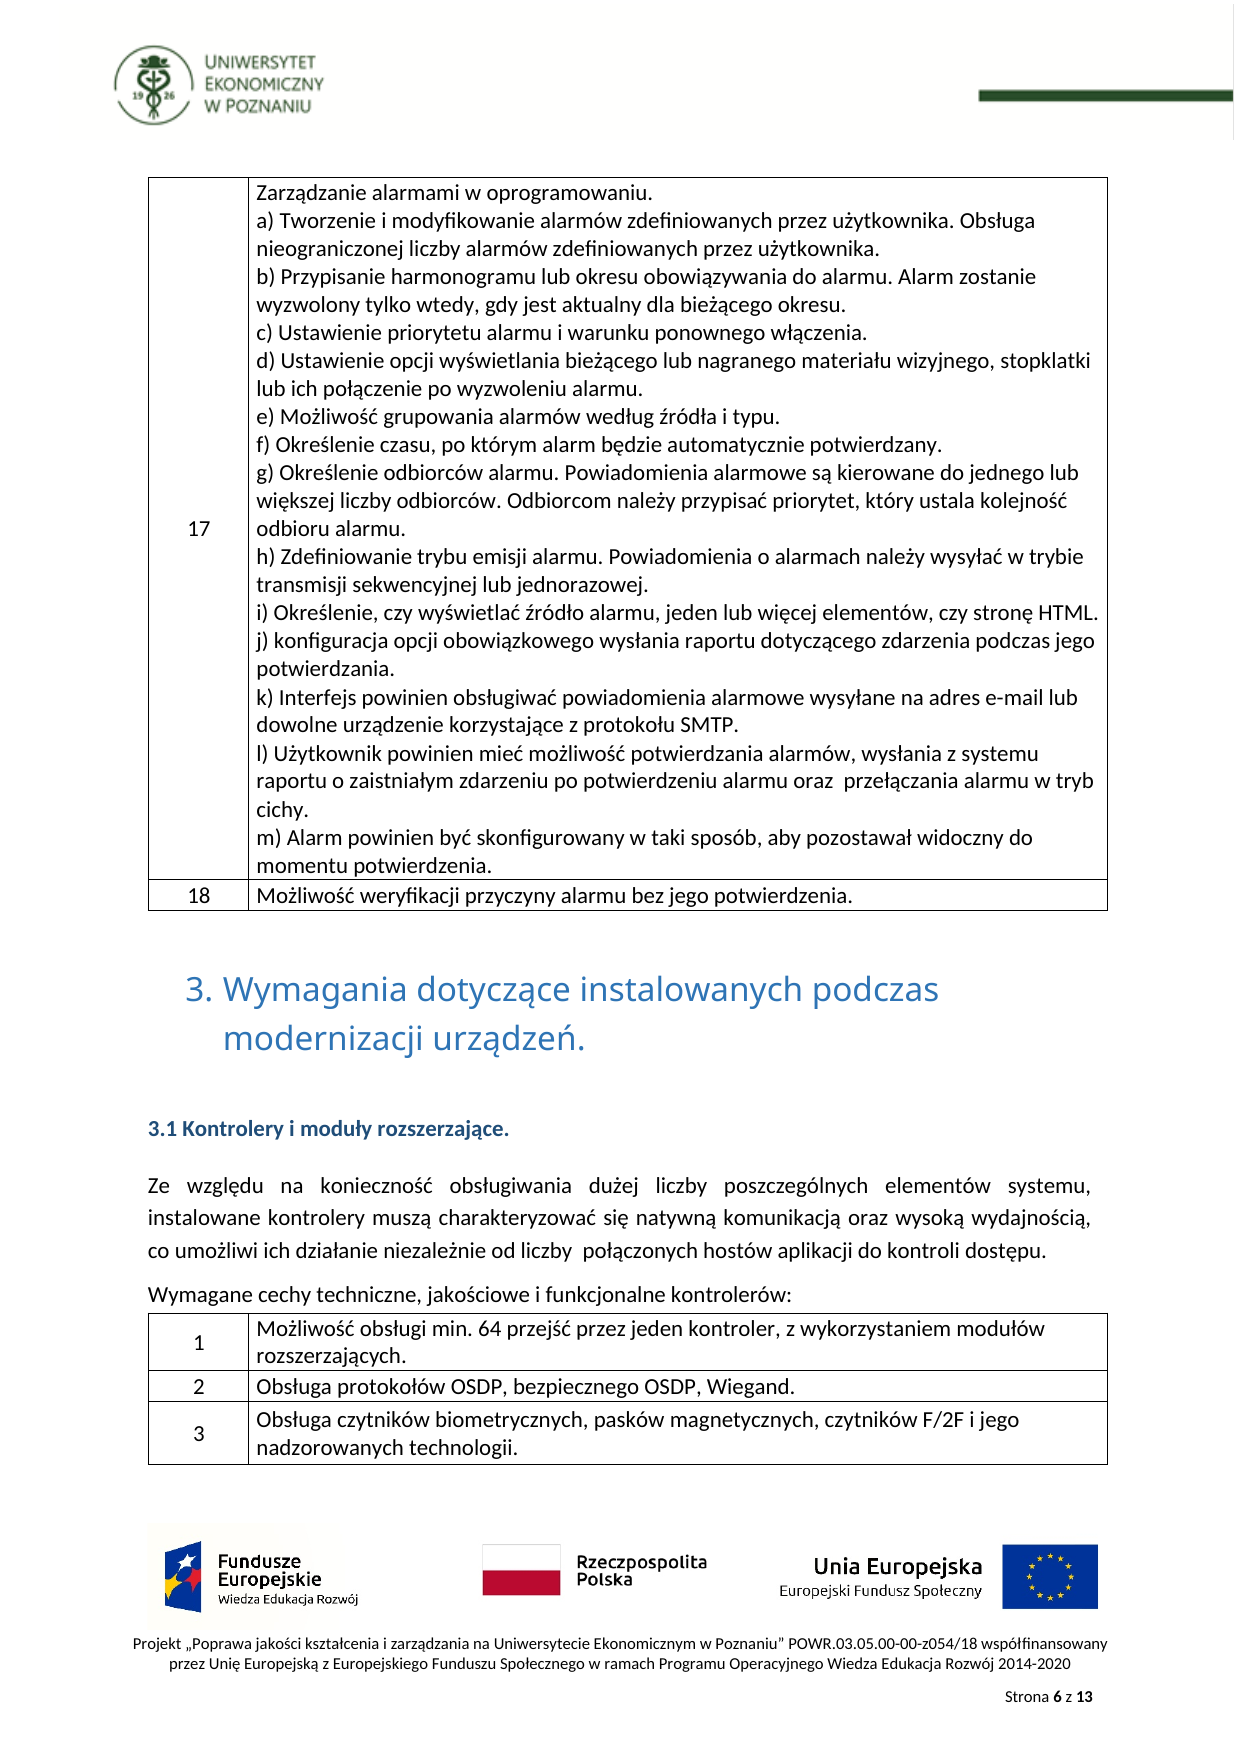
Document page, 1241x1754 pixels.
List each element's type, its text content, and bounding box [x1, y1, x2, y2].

table_cell Możliwość weryfikacji przyczyny alarmu bez jego potwierdzenia. [249, 880, 1107, 910]
picture [759, 1523, 1119, 1630]
table_cell Obsługa czytników biometrycznych, pasków magnetycznych, czytników F/2F i jego nadzorowanych technologii. [249, 1402, 1107, 1463]
table_header 1 [149, 1314, 248, 1370]
table_cell Obsługa protokołów OSDP, bezpiecznego OSDP, Wiegand. [249, 1371, 1107, 1401]
table_cell 18 [149, 880, 248, 910]
text Wymagane cechy techniczne, jakościowe i funkcjonalne kontrolerów: [148, 1280, 1092, 1308]
table_cell 3 [149, 1402, 248, 1463]
table_cell Zarządzanie alarmami w oprogramowaniu. a) Tworzenie i modyfikowanie alarmów zdefiniowanych przez użytkownika. Obsługa nieograniczonej liczby alarmów zdefiniowanych przez użytkownika. b) Przypisanie harmonogramu lub okresu obowiązywania do alarmu. Alarm zostanie wyzwolony tylko wtedy, gdy jest aktualny dla bieżącego okresu. c) Ustawienie priorytetu alarmu i warunku ponownego włączenia. d) Ustawienie opcji wyświetlania bieżącego lub nagranego materiału wizyjnego, stopklatki lub ich połączenie po wyzwoleniu alarmu. e) Możliwość grupowania alarmów według źródła i typu. f) Określenie czasu, po którym alarm będzie automatycznie potwierdzany. g) Określenie odbiorców alarmu. Powiadomienia alarmowe są kierowane do jednego lub większej liczby odbiorców. Odbiorcom należy przypisać priorytet, który ustala kolejność odbioru alarmu. h) Zdefiniowanie trybu emisji alarmu. Powiadomienia o alarmach należy wysyłać w trybie transmisji sekwencyjnej lub jednorazowej. i) Określenie, czy wyświetlać źródło alarmu, jeden lub więcej elementów, czy stronę HTML. j) konfiguracja opcji obowiązkowego wysłania raportu dotyczącego zdarzenia podczas jego potwierdzania. k) Interfejs powinien obsługiwać powiadomienia alarmowe wysyłane na adres e-mail lub dowolne urządzenie korzystające z protokołu SMTP. l) Użytkownik powinien mieć możliwość potwierdzania alarmów, wysłania z systemu raportu o zaistniałym zdarzeniu po potwierdzeniu alarmu oraz przełączania alarmu w tryb cichy. m) Alarm powinien być skonfigurowany w taki sposób, aby pozostawał widoczny do momentu potwierdzenia. [249, 178, 1107, 879]
table_header Możliwość obsługi min. 64 przejść przez jeden kontroler, z wykorzystaniem modułów rozszerzających. [249, 1314, 1107, 1370]
table_cell 2 [149, 1371, 248, 1401]
picture [58, 4, 1235, 140]
picture [147, 1523, 375, 1630]
subtitle Wymagania dotyczące instalowanych podczas modernizacji urządzeń. [185, 966, 1092, 1061]
text Ze względu na konieczność obsługiwania dużej liczby poszczególnych elementów systemu, instalowane kontrolery muszą charakteryzować się natywną komunikacją oraz wysoką wydajnością, co umożliwi ich działanie niezależnie od liczby połączonych hostów aplikacji do kontroli dostępu. [148, 1171, 1092, 1264]
table_cell 17 [149, 178, 248, 879]
picture [465, 1527, 723, 1612]
subtitle 3.1 Kontrolery i moduły rozszerzające. [148, 1114, 1092, 1142]
